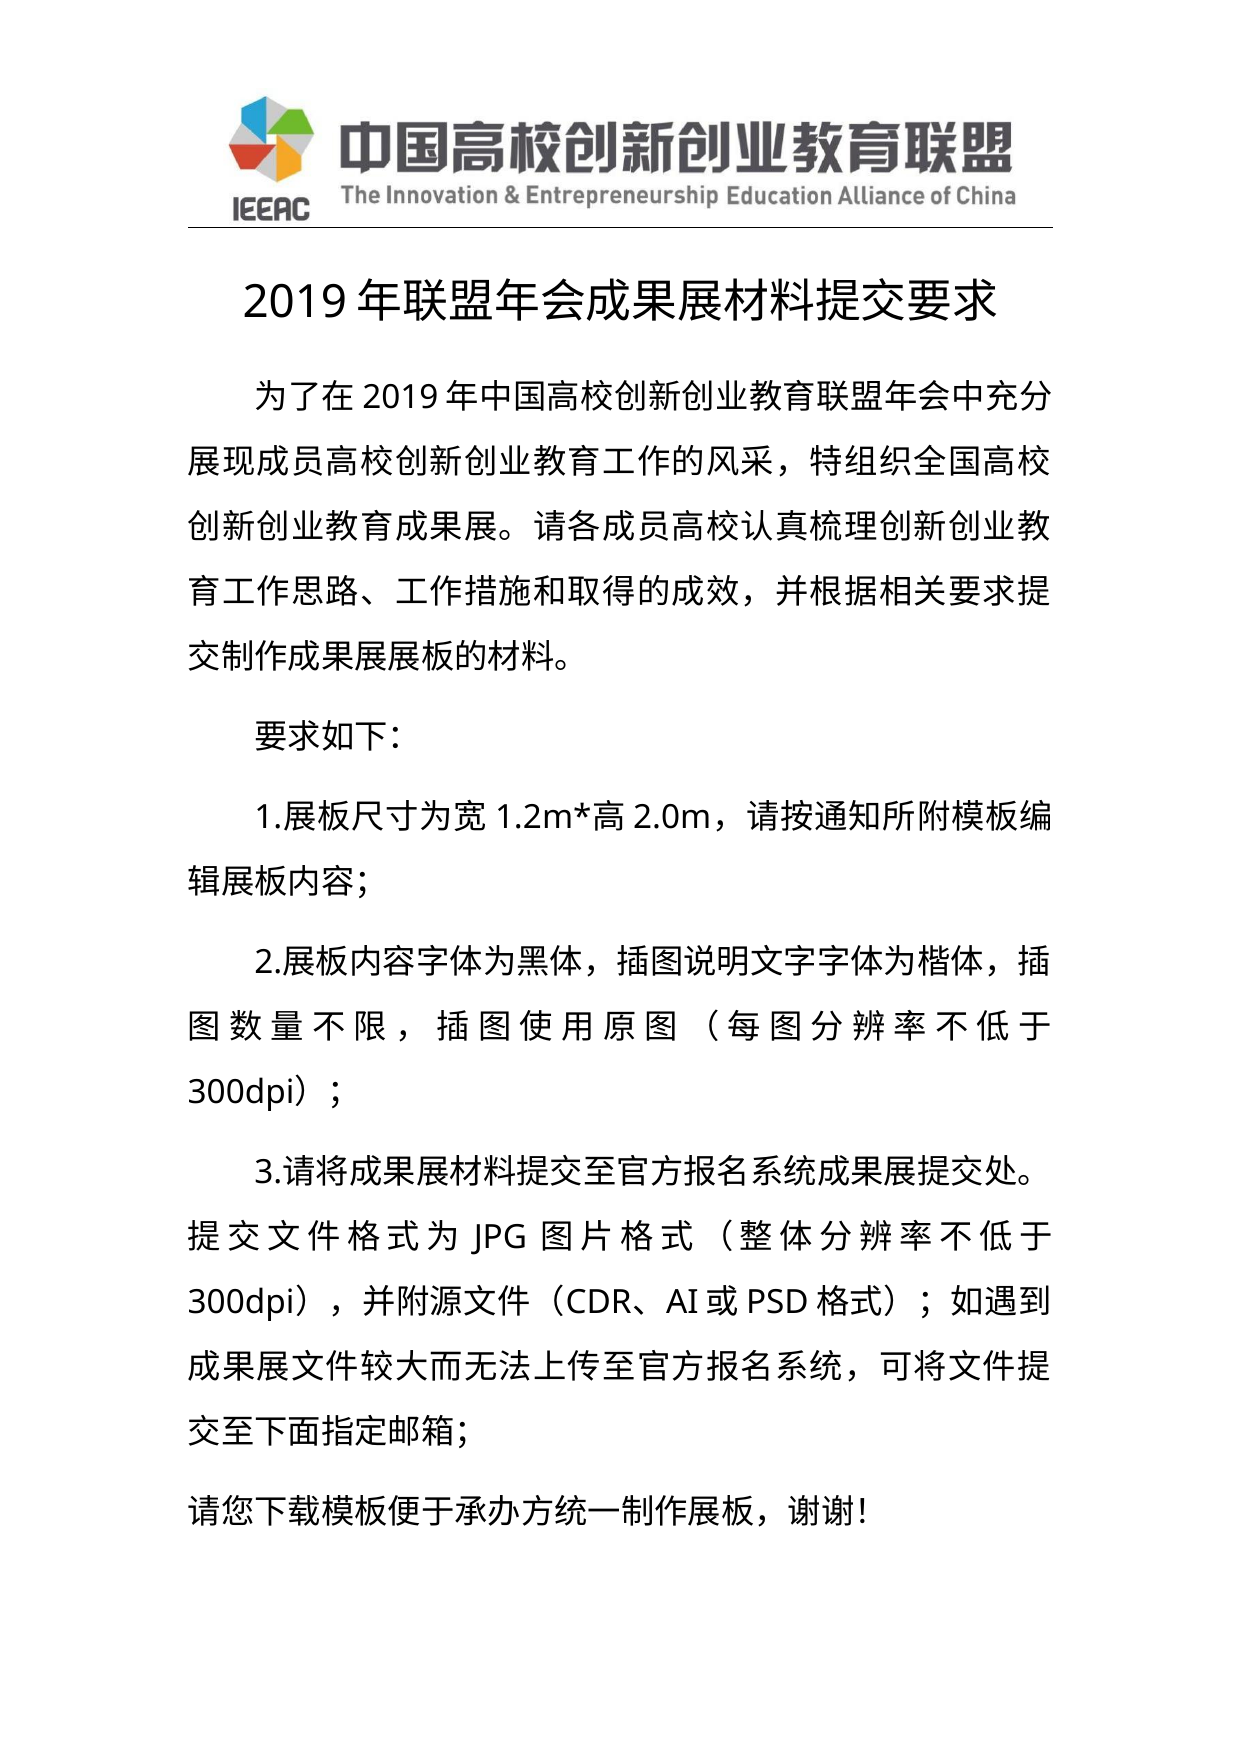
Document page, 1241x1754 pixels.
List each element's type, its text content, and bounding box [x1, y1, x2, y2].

list 要求如下： [187, 701, 1053, 766]
list 1.展板尺寸为宽1.2m*高2.0m，请按通知所附模板编辑展板内容； [187, 781, 1053, 911]
picture [223, 88, 1018, 225]
text 请您下载模板便于承办方统一制作展板，谢谢！ [187, 1477, 1053, 1542]
list 2.展板内容字体为黑体，插图说明文字字体为楷体，插图数量不限，插图使用原图（每图分辨率不低于300dpi）； [187, 927, 1053, 1122]
list 为了在2019年中国高校创新创业教育联盟年会中充分展现成员高校创新创业教育工作的风采，特组织全国高校创新创业教育成果展。请各成员高校认真梳理创新创业教育工作思路、工作措施和取得的成效，并根据相关要求提交制作成果展展板的材料。 [187, 361, 1053, 686]
text 2019年联盟年会成果展材料提交要求 [187, 249, 1053, 346]
list 3.请将成果展材料提交至官方报名系统成果展提交处。提交文件格式为JPG图片格式（整体分辨率不低于300dpi），并附源文件（CDR、AI或PSD格式）；如遇到成果展文件较大而无法上传至官方报名系统，可将文件提交至下面指定邮箱； [187, 1137, 1053, 1462]
